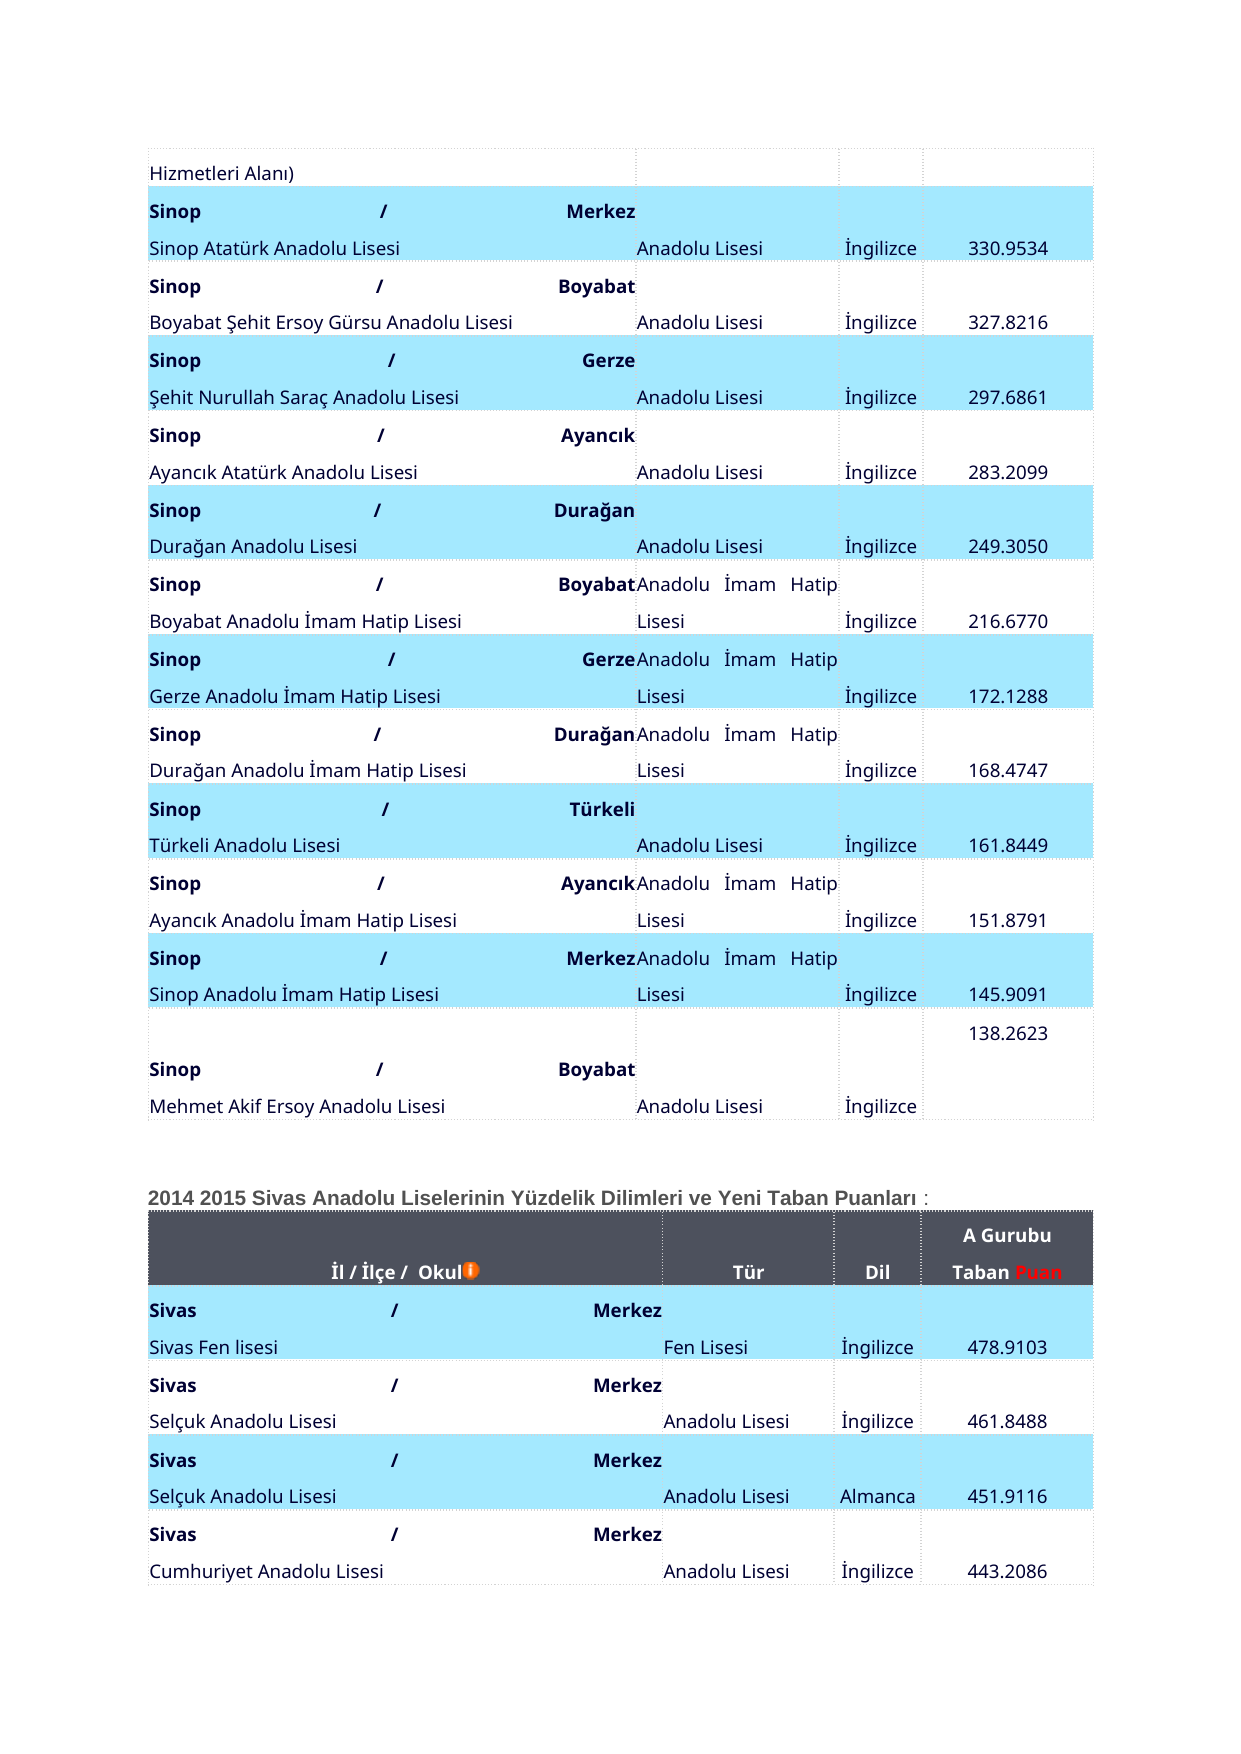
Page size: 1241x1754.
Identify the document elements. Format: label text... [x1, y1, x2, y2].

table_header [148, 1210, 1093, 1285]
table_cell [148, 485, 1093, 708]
text 2014 2015 Sivas Anadolu Liselerinin Yüzdelik Dilimleri ve Yeni Taban Puanları : [148, 1174, 1093, 1210]
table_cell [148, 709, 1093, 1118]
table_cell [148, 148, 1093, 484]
picture [462, 1262, 480, 1280]
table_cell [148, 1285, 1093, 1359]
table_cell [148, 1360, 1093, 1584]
